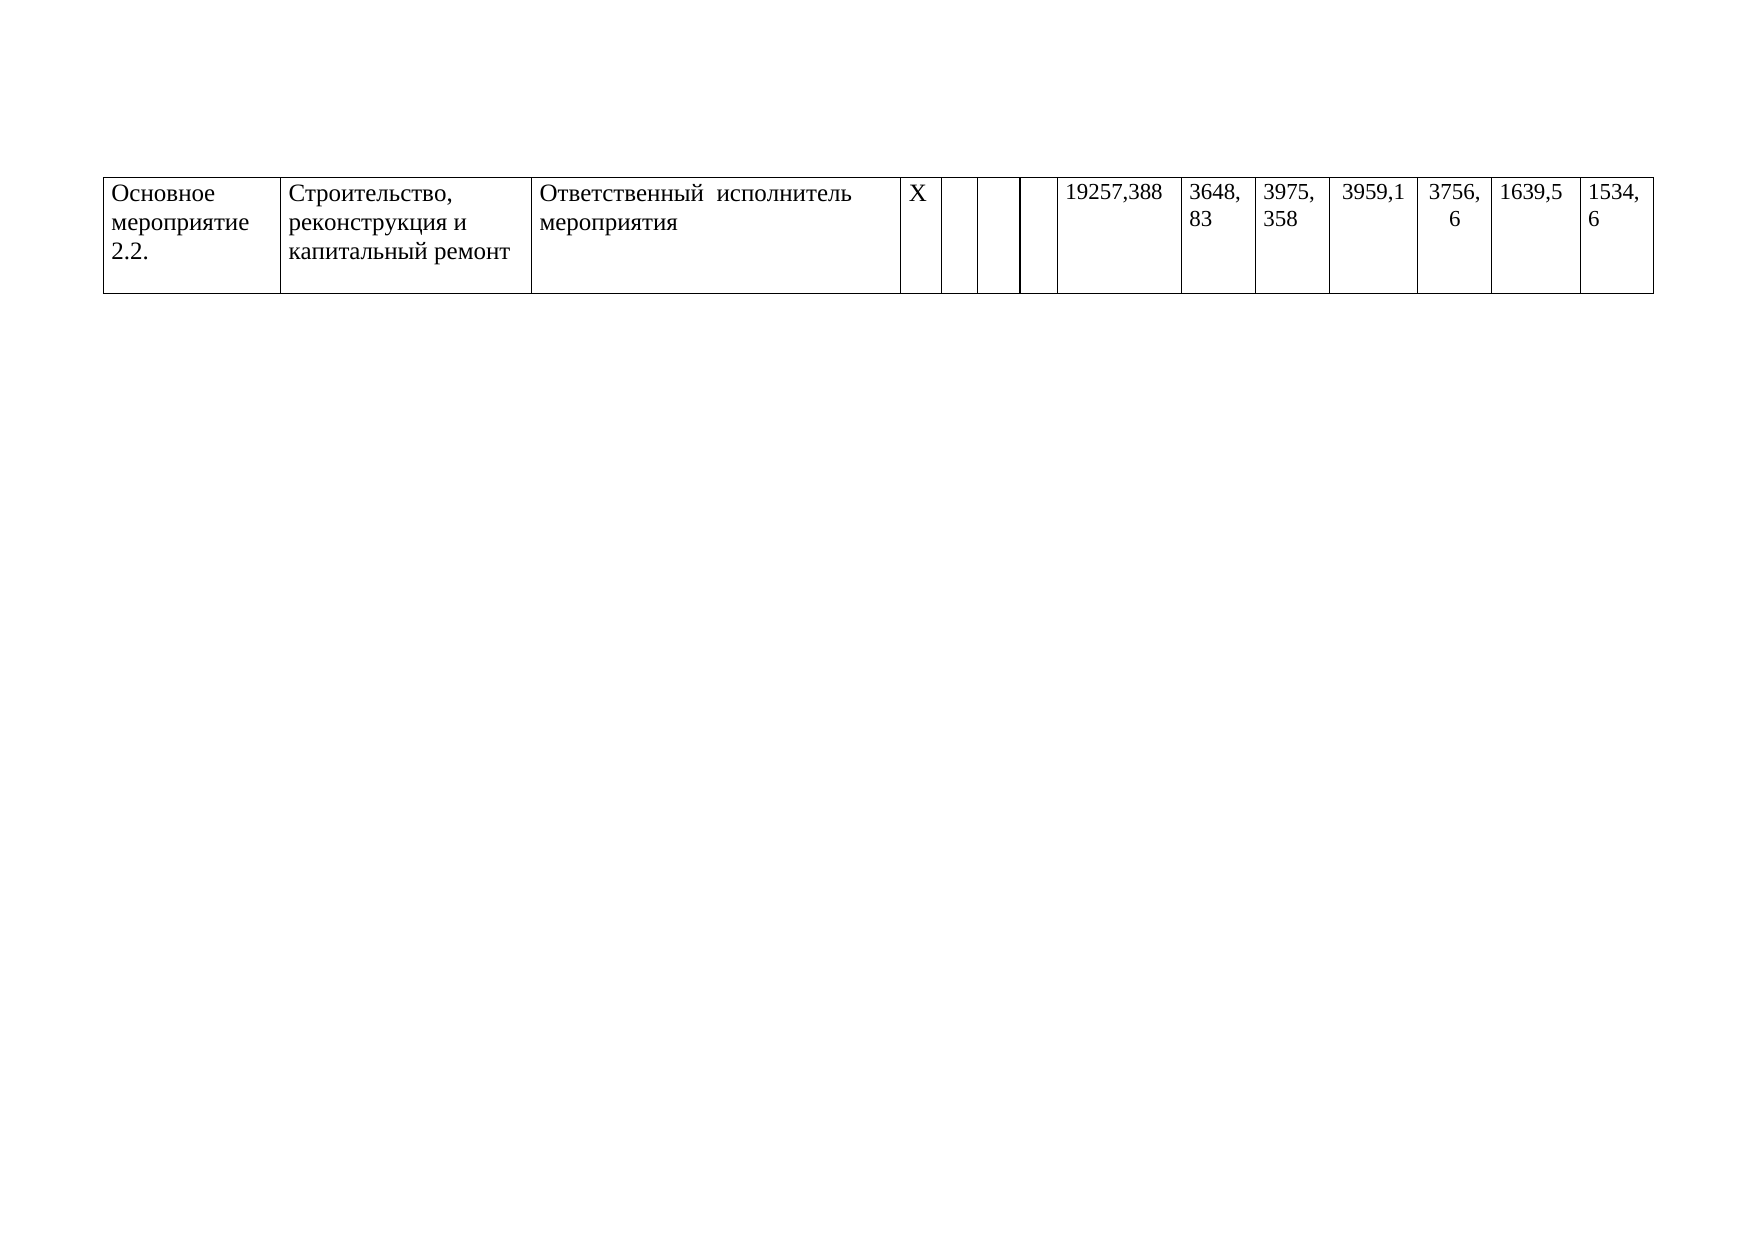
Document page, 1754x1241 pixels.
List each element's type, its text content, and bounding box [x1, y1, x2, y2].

table_cell 3648,83 [1182, 178, 1255, 293]
table_cell [1021, 178, 1057, 293]
table_cell Основное мероприятие 2.2. [104, 178, 280, 293]
table_cell [942, 178, 977, 293]
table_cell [532, 178, 900, 293]
table_cell 3959,1 [1330, 178, 1417, 293]
table_cell 19257,388 [1058, 178, 1181, 293]
table_cell 1639,5 [1492, 178, 1580, 293]
table_cell Х [901, 178, 941, 293]
table_cell Строительство, реконструкция и капитальный ремонт [281, 178, 531, 293]
table_cell 3975,358 [1256, 178, 1329, 293]
table_cell 3756,6 [1418, 178, 1491, 293]
table_cell 1534,6 [1581, 178, 1653, 293]
table_cell [978, 178, 1019, 293]
